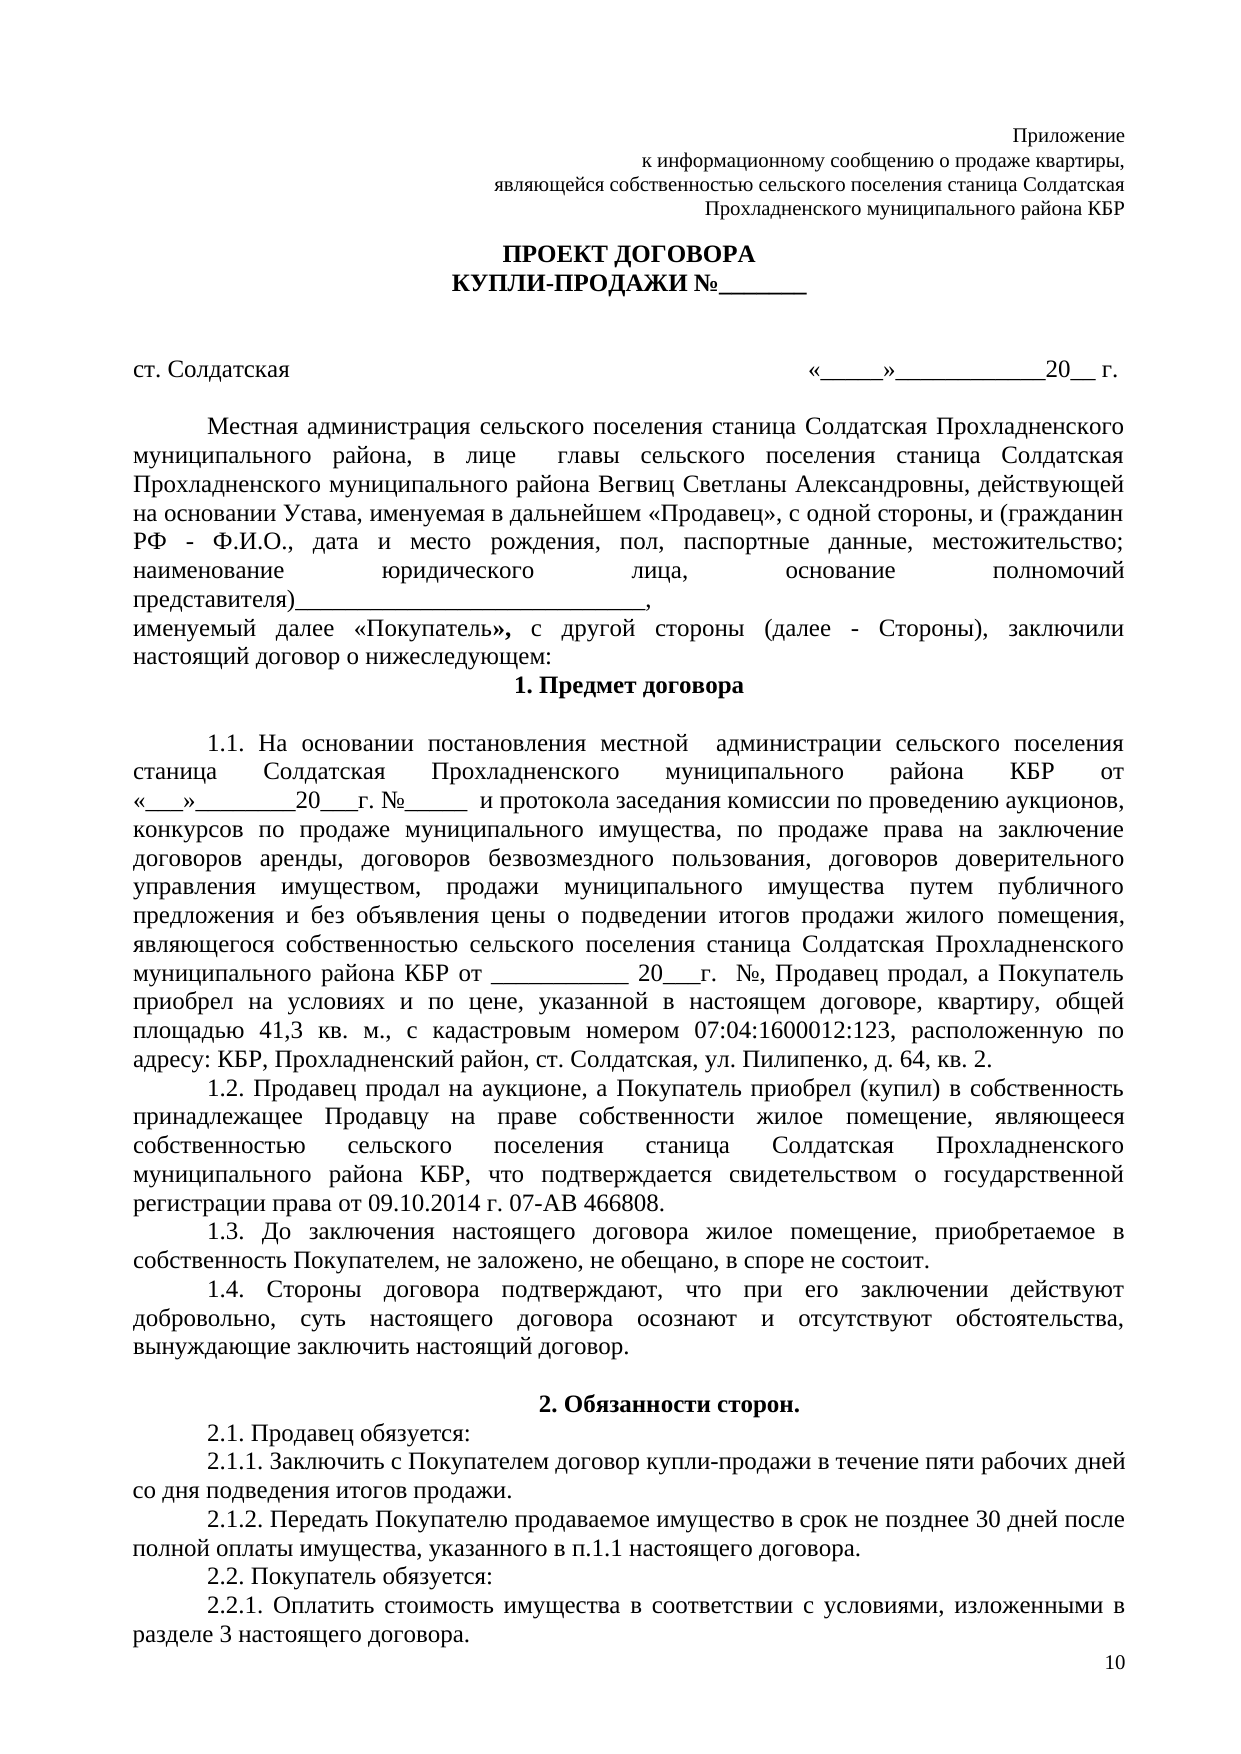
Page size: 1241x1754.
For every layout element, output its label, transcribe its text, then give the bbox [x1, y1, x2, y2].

text 1.4. Стороны договора подтверждают, что при его заключении действуют добровольно, суть настоящего договора осознают и отсутствуют обстоятельства, вынуждающие заключить настоящий договор. [133, 1274, 1125, 1360]
text 1.3. До заключения настоящего договора жилое помещение, приобретаемое в собственность Покупателем, не заложено, не обещано, в споре не состоит. [133, 1216, 1125, 1274]
text 1. Предмет договора [133, 670, 1125, 699]
text Местная администрация сельского поселения станица Солдатская Прохладненского муниципального района, в лице главы сельского поселения станица Солдатская Прохладненского муниципального района Вегвиц Светланы Александровны, действующей на основании Устава, именуемая в дальнейшем «Продавец», с одной стороны, и (гражданин РФ - Ф.И.О., дата и место рождения, пол, паспортные данные, местожительство; наименование юридического лица, основание полномочий представителя)____________________________, [133, 411, 1125, 613]
text являющейся собственностью сельского поселения станица Солдатская [133, 172, 1125, 196]
text 2.1.1. Заключить с Покупателем договор купли-продажи в течение пяти рабочих дней со дня подведения итогов продажи. [132, 1446, 1126, 1504]
text именуемый далее «Покупатель», с другой стороны (далее - Стороны), заключили настоящий договор о нижеследующем: [133, 613, 1125, 670]
text 1.2. Продавец продал на аукционе, а Покупатель приобрел (купил) в собственность принадлежащее Продавцу на праве собственности жилое помещение, являющееся собственностью сельского поселения станица Солдатская Прохладненского муниципального района КБР, что подтверждается свидетельством о государственной регистрации права от 09.10.2014 г. 07-АВ 466808. [133, 1073, 1125, 1216]
text Прохладненского муниципального района КБР [133, 196, 1125, 220]
text к информационному сообщению о продаже квартиры, [133, 147, 1125, 172]
text 2.2. Покупатель обязуется: [132, 1561, 1126, 1590]
text Приложение [208, 123, 1125, 147]
text 2. Обязанности сторон. [132, 1389, 1126, 1418]
text ПРОЕКТ ДОГОВОРА [133, 239, 1125, 268]
text 1.1. На основании постановления местной администрации сельского поселения станица Солдатская Прохладненского муниципального района КБР от «___»________20___г. №_____ и протокола заседания комиссии по проведению аукционов, конкурсов по продаже муниципального имущества, по продаже права на заключение договоров аренды, договоров безвозмездного пользования, договоров доверительного управления имуществом, продажи муниципального имущества путем публичного предложения и без объявления цены о подведении итогов продажи жилого помещения, являющегося собственностью сельского поселения станица Солдатская Прохладненского муниципального района КБР от ___________ 20___г. №, Продавец продал, а Покупатель приобрел на условиях и по цене, указанной в настоящем договоре, квартиру, общей площадью 41,3 кв. м., с кадастровым номером 07:04:1600012:123, расположенную по адресу: КБР, Прохладненский район, ст. Солдатская, ул. Пилипенко, д. 64, кв. 2. [133, 728, 1125, 1073]
text ст. Солдатская «_____»____________20__ г. [133, 354, 1125, 383]
text 2.1.2. Передать Покупателю продаваемое имущество в срок не позднее 30 дней после полной оплаты имущества, указанного в п.1.1 настоящего договора. [132, 1504, 1126, 1561]
text 2.2.1. Оплатить стоимость имущества в соответствии с условиями, изложенными в разделе 3 настоящего договора. [132, 1590, 1126, 1648]
text КУПЛИ-ПРОДАЖИ №_______ [133, 268, 1125, 296]
text 2.1. Продавец обязуется: [132, 1418, 1126, 1446]
